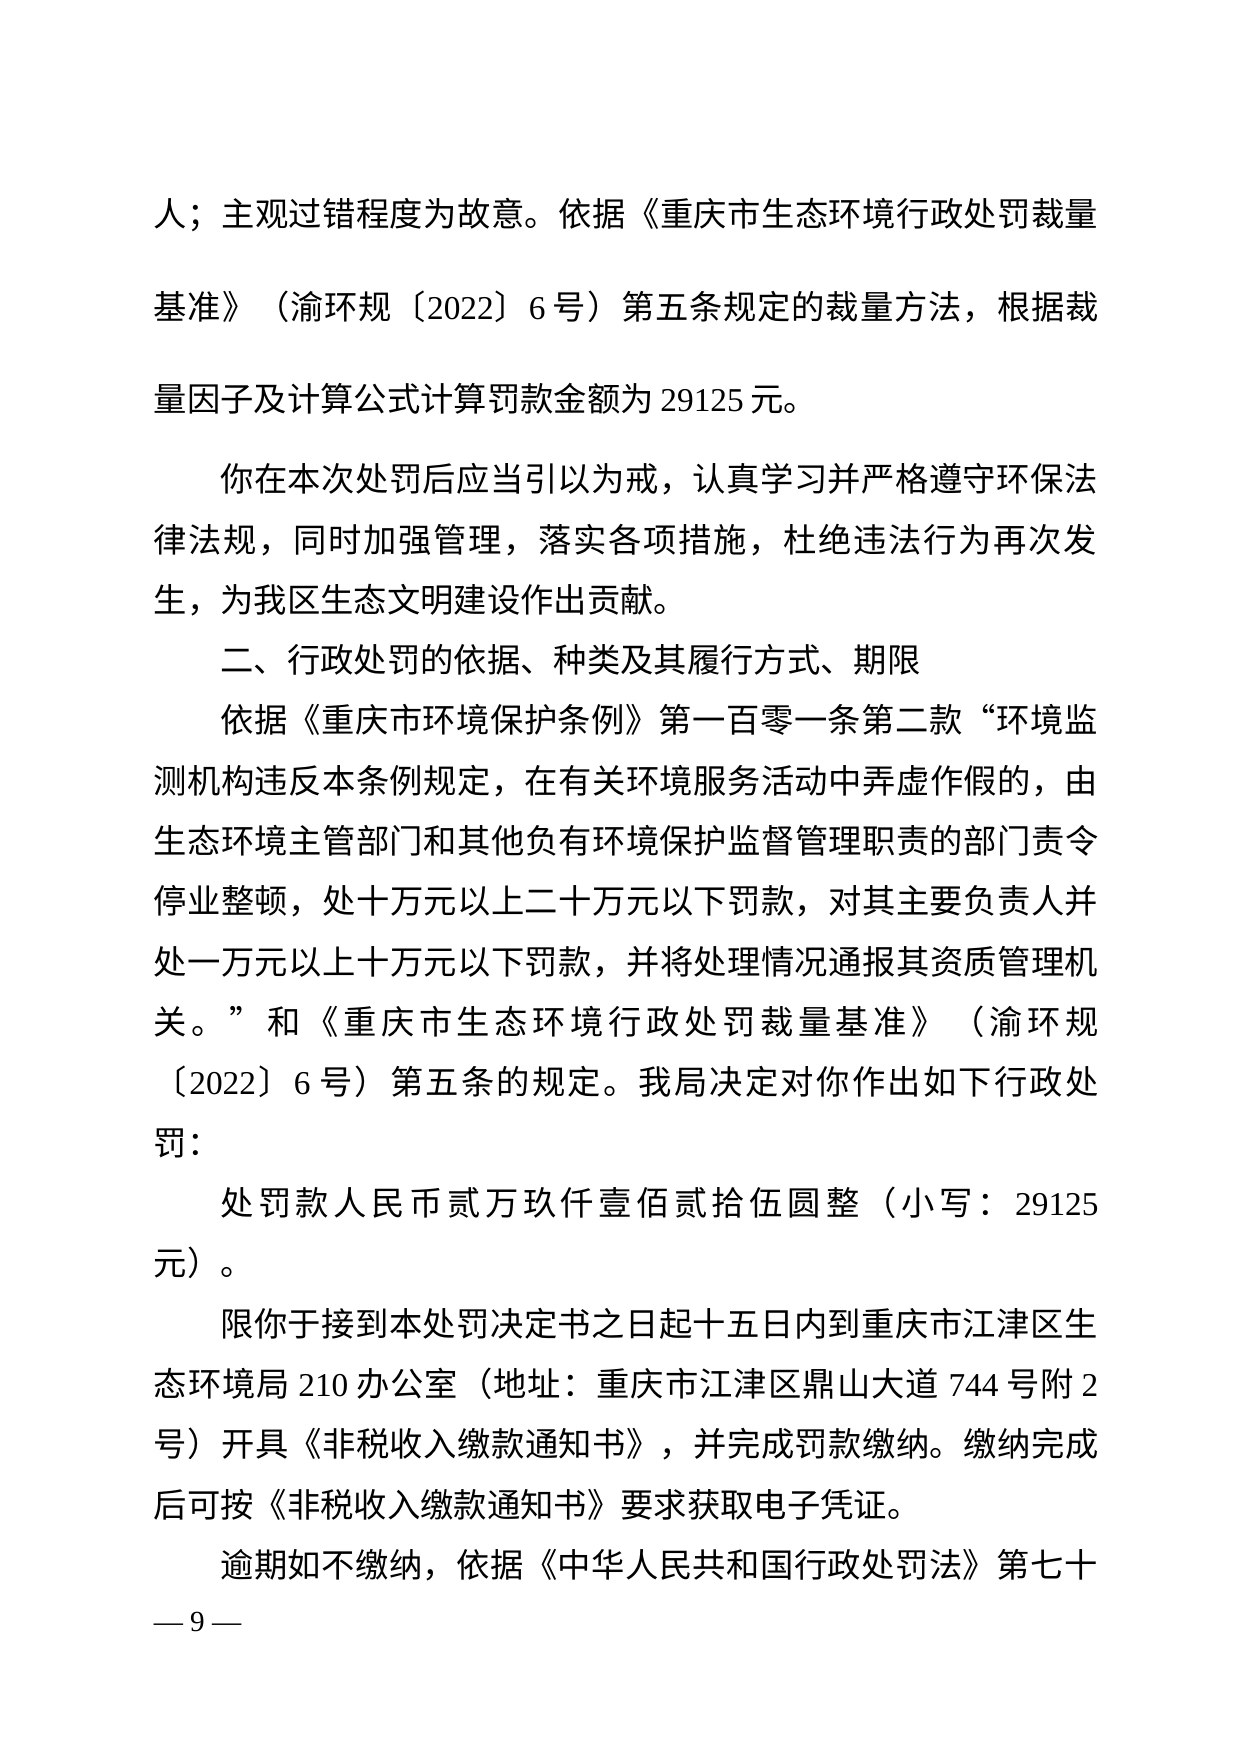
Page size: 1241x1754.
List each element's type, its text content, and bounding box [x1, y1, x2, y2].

text 二、行政处罚的依据、种类及其履行方式、期限 [153, 624, 1098, 685]
text 限你于接到本处罚决定书之日起十五日内到重庆市江津区生态环境局210办公室（地址：重庆市江津区鼎山大道744号附2号）开具《非税收入缴款通知书》，并完成罚款缴纳。缴纳完成后可按《非税收入缴款通知书》要求获取电子凭证。 [153, 1288, 1098, 1529]
text 你在本次处罚后应当引以为戒，认真学习并严格遵守环保法律法规，同时加强管理，落实各项措施，杜绝违法行为再次发生，为我区生态文明建设作出贡献。 [153, 443, 1098, 624]
text 依据《重庆市环境保护条例》第一百零一条第二款“环境监测机构违反本条例规定，在有关环境服务活动中弄虚作假的，由生态环境主管部门和其他负有环境保护监督管理职责的部门责令停业整顿，处十万元以上二十万元以下罚款，对其主要负责人并处一万元以上十万元以下罚款，并将处理情况通报其资质管理机关。”和《重庆市生态环境行政处罚裁量基准》（渝环规〔2022〕6号）第五条的规定。我局决定对你作出如下行政处罚： [153, 685, 1098, 1167]
text 处罚款人民币贰万玖仟壹佰贰拾伍圆整（小写：29125元）。 [153, 1167, 1098, 1288]
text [153, 1529, 1098, 1589]
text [153, 166, 1098, 443]
